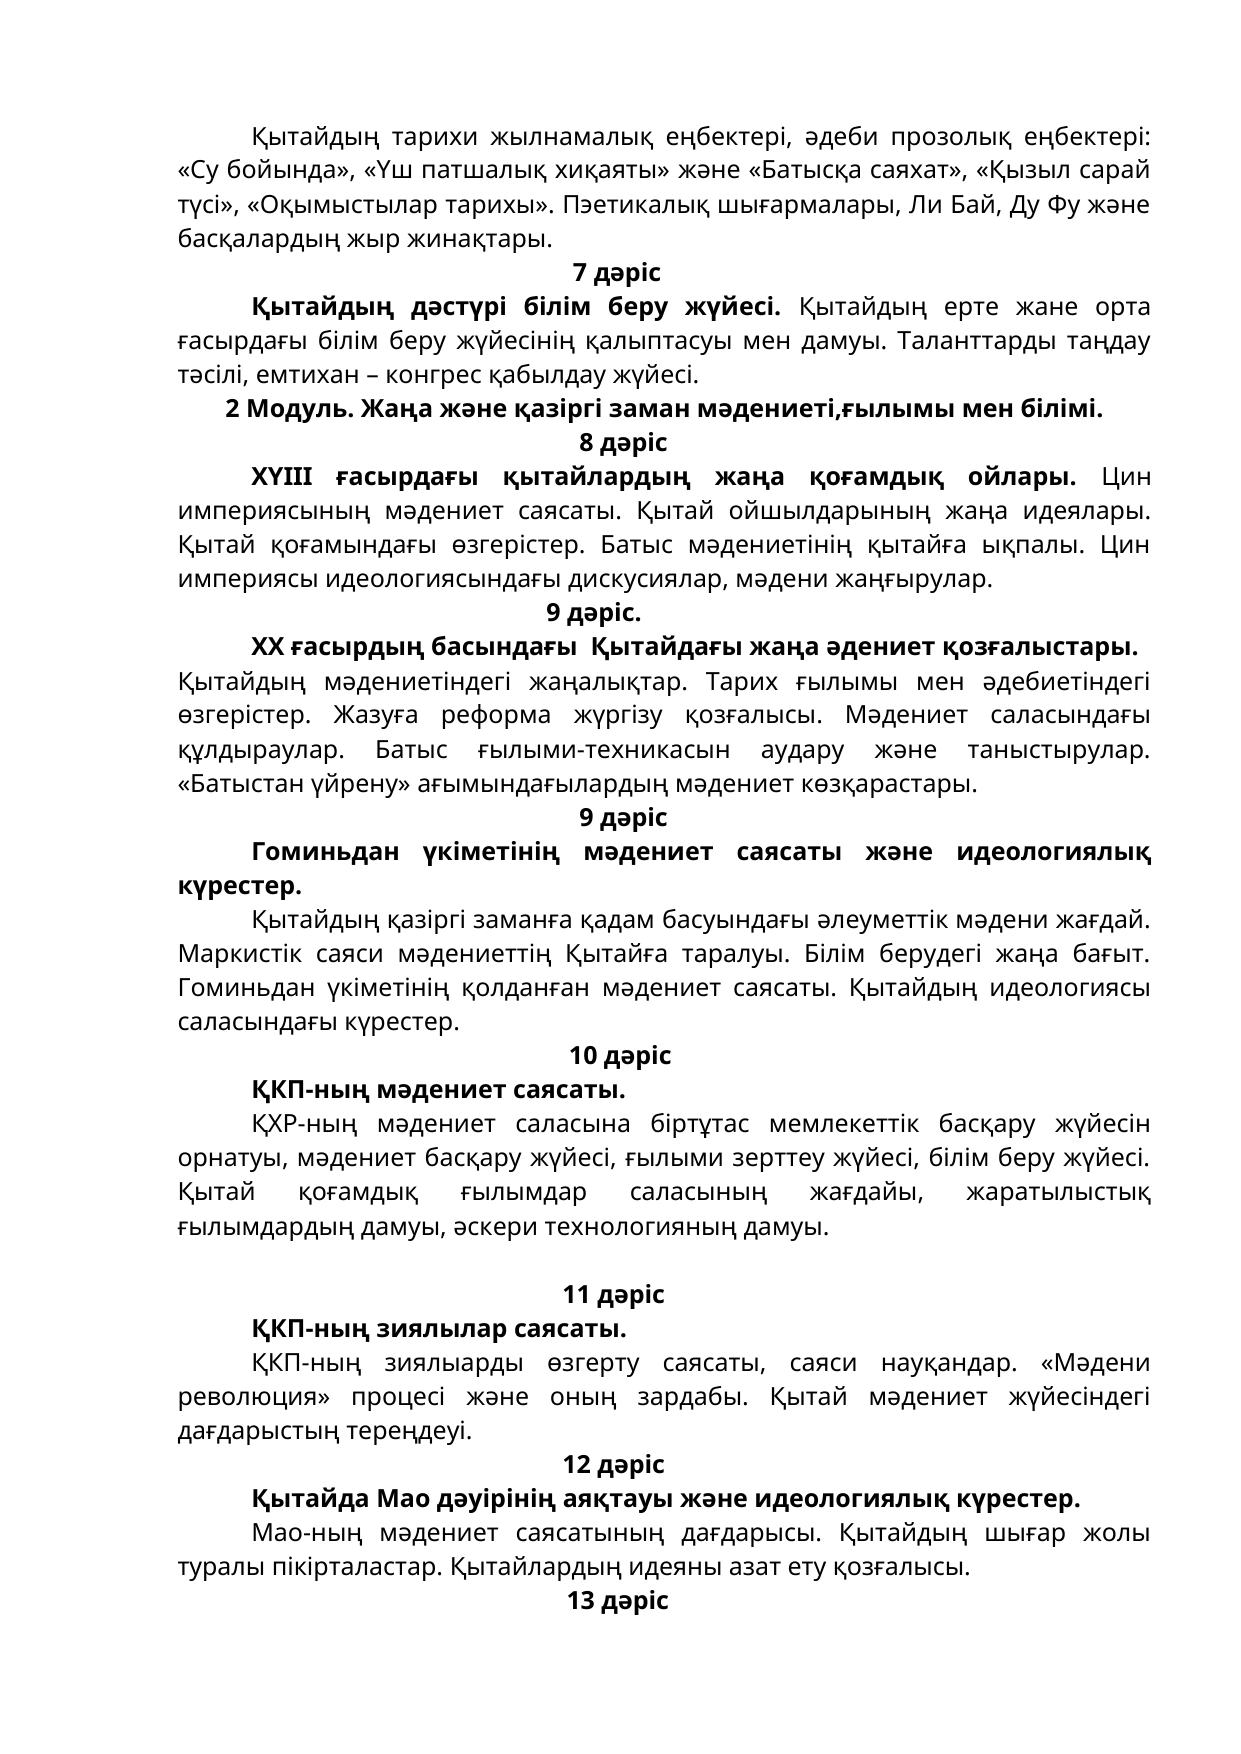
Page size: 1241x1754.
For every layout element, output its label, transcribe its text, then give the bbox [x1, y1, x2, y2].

text ҚКП-ның зиялыарды өзгерту саясаты, саяси науқандар. «Мәдени революция» процесі және оның зардабы. Қытай мәдениет жүйесіндегі дағдарыстың тереңдеуі. [177, 1344, 1152, 1447]
text 9 дәріс. [472, 595, 1152, 629]
text 13 дәріс [177, 1583, 1152, 1617]
text ҚКП-ның зиялылар саясаты. [177, 1310, 1152, 1344]
text Қытайдың қазіргі заманға қадам басуындағы әлеуметтік мәдени жағдай. Маркистік саяси мәдениеттің Қытайға таралуы. Білім берудегі жаңа бағыт. Гоминьдан үкіметінің қолданған мәдениет саясаты. Қытайдың идеологиясы саласындағы күрестер. [177, 902, 1152, 1038]
text 11 дәріс [177, 1276, 1152, 1310]
text 7 дәріс [177, 254, 1152, 288]
text ҚКП-ның мәдениет саясаты. [177, 1072, 1152, 1106]
text Қытайдың тарихи жылнамалық еңбектері, әдеби прозолық еңбектері: «Су бойында», «Үш патшалық хиқаяты» және «Батысқа саяхат», «Қызыл сарай түсі», «Оқымыстылар тарихы». Пэетикалық шығармалары, Ли Бай, Ду Фу және басқалардың жыр жинақтары. [177, 118, 1152, 254]
text Мао-ның мәдениет саясатының дағдарысы. Қытайдың шығар жолы туралы пікірталастар. Қытайлардың идеяны азат ету қозғалысы. [177, 1515, 1152, 1583]
text 2 Модуль. Жаңа және қазіргі заман мәдениеті,ғылымы мен білімі. [177, 391, 1152, 425]
text ХҮІІІ ғасырдағы қытайлардың жаңа қоғамдық ойлары. Цин империясының мәдениет саясаты. Қытай ойшылдарының жаңа идеялары. Қытай қоғамындағы өзгерістер. Батыс мәдениетінің қытайға ықпалы. Цин империясы идеологиясындағы дискусиялар, мәдени жаңғырулар. [177, 459, 1152, 595]
text 9 дәріс [177, 799, 1152, 833]
text 10 дәріс [177, 1038, 1152, 1072]
text ҚХР-ның мәдениет саласына біртұтас мемлекеттік басқару жүйесін орнатуы, мәдениет басқару жүйесі, ғылыми зерттеу жүйесі, білім беру жүйесі. Қытай қоғамдық ғылымдар саласының жағдайы, жаратылыстық ғылымдардың дамуы, әскери технологияның дамуы. [177, 1106, 1152, 1242]
text Қытайда Мао дәуірінің аяқтауы және идеологиялық күрестер. [177, 1481, 1152, 1515]
text ХХ ғасырдың басындағы Қытайдағы жаңа әдениет қозғалыстары. [177, 629, 1152, 663]
text Қытайдың дәстүрі білім беру жүйесі. Қытайдың ерте жане орта ғасырдағы білім беру жүйесінің қалыптасуы мен дамуы. Таланттарды таңдау тәсілі, емтихан – конгрес қабылдау жүйесі. [177, 288, 1152, 391]
text 12 дәріс [177, 1447, 1152, 1481]
text 8 дәріс [177, 425, 1152, 459]
text Гоминьдан үкіметінің мәдениет саясаты және идеологиялық күрестер. [177, 833, 1152, 902]
text Қытайдың мәдениетіндегі жаңалықтар. Тарих ғылымы мен әдебиетіндегі өзгерістер. Жазуға реформа жүргізу қозғалысы. Мәдениет саласындағы құлдыраулар. Батыс ғылыми-техникасын аудару және таныстырулар. «Батыстан үйрену» ағымындағылардың мәдениет көзқарастары. [177, 663, 1152, 799]
